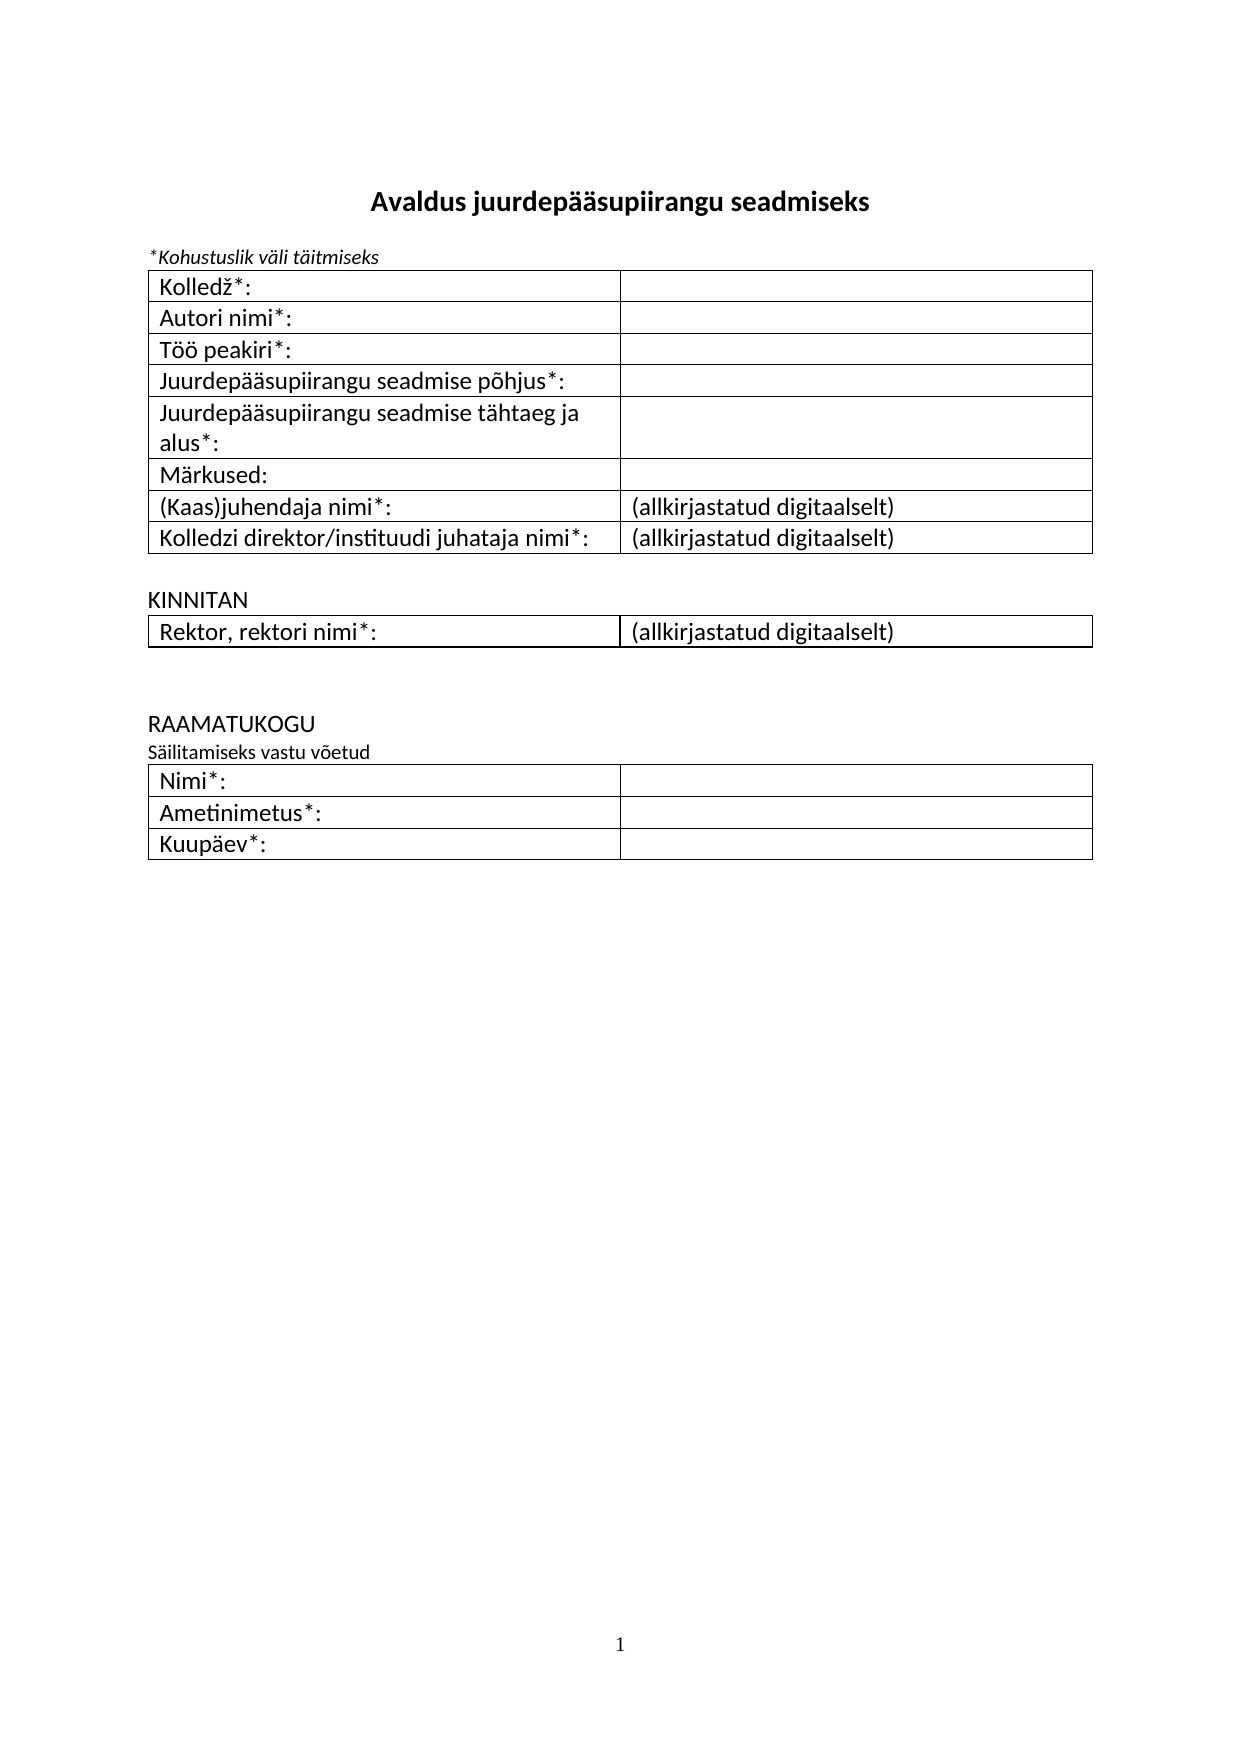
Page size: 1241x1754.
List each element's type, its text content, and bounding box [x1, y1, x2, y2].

table_cell Juurdepääsupiirangu seadmise tähtaeg ja alus*: [149, 397, 620, 458]
table_cell [621, 397, 1092, 458]
table_cell Autori nimi*: [149, 302, 620, 333]
table_cell Kolledzi direktor/instituudi juhataja nimi*: [149, 522, 620, 553]
text *Kohustuslik väli täitmiseks [148, 244, 1093, 270]
table_header Kolledž*: [149, 271, 620, 301]
table_header Nimi*: [149, 765, 620, 796]
table_cell [621, 829, 1092, 859]
table_header [621, 271, 1092, 301]
text Säilitamiseks vastu võetud [148, 739, 1093, 764]
table_cell (allkirjastatud digitaalselt) [621, 522, 1092, 553]
table_cell [621, 334, 1092, 364]
table_cell (Kaas)juhendaja nimi*: [149, 491, 620, 521]
table_header [621, 765, 1092, 796]
table_cell Märkused: [149, 459, 620, 489]
table_header (allkirjastatud digitaalselt) [621, 616, 1092, 646]
table_cell Töö peakiri*: [149, 334, 620, 364]
table_cell [621, 459, 1092, 489]
table_cell Kuupäev*: [149, 829, 620, 859]
table_cell [621, 797, 1092, 827]
table_cell [621, 365, 1092, 396]
table_cell Ametinimetus*: [149, 797, 620, 827]
table_cell Juurdepääsupiirangu seadmise põhjus*: [149, 365, 620, 396]
text RAAMATUKOGU [148, 708, 1093, 739]
text Avaldus juurdepääsupiirangu seadmiseks [148, 183, 1093, 219]
table_cell (allkirjastatud digitaalselt) [621, 491, 1092, 521]
text KINNITAN [148, 584, 1093, 615]
table_cell [621, 302, 1092, 333]
table_header Rektor, rektori nimi*: [149, 616, 619, 646]
